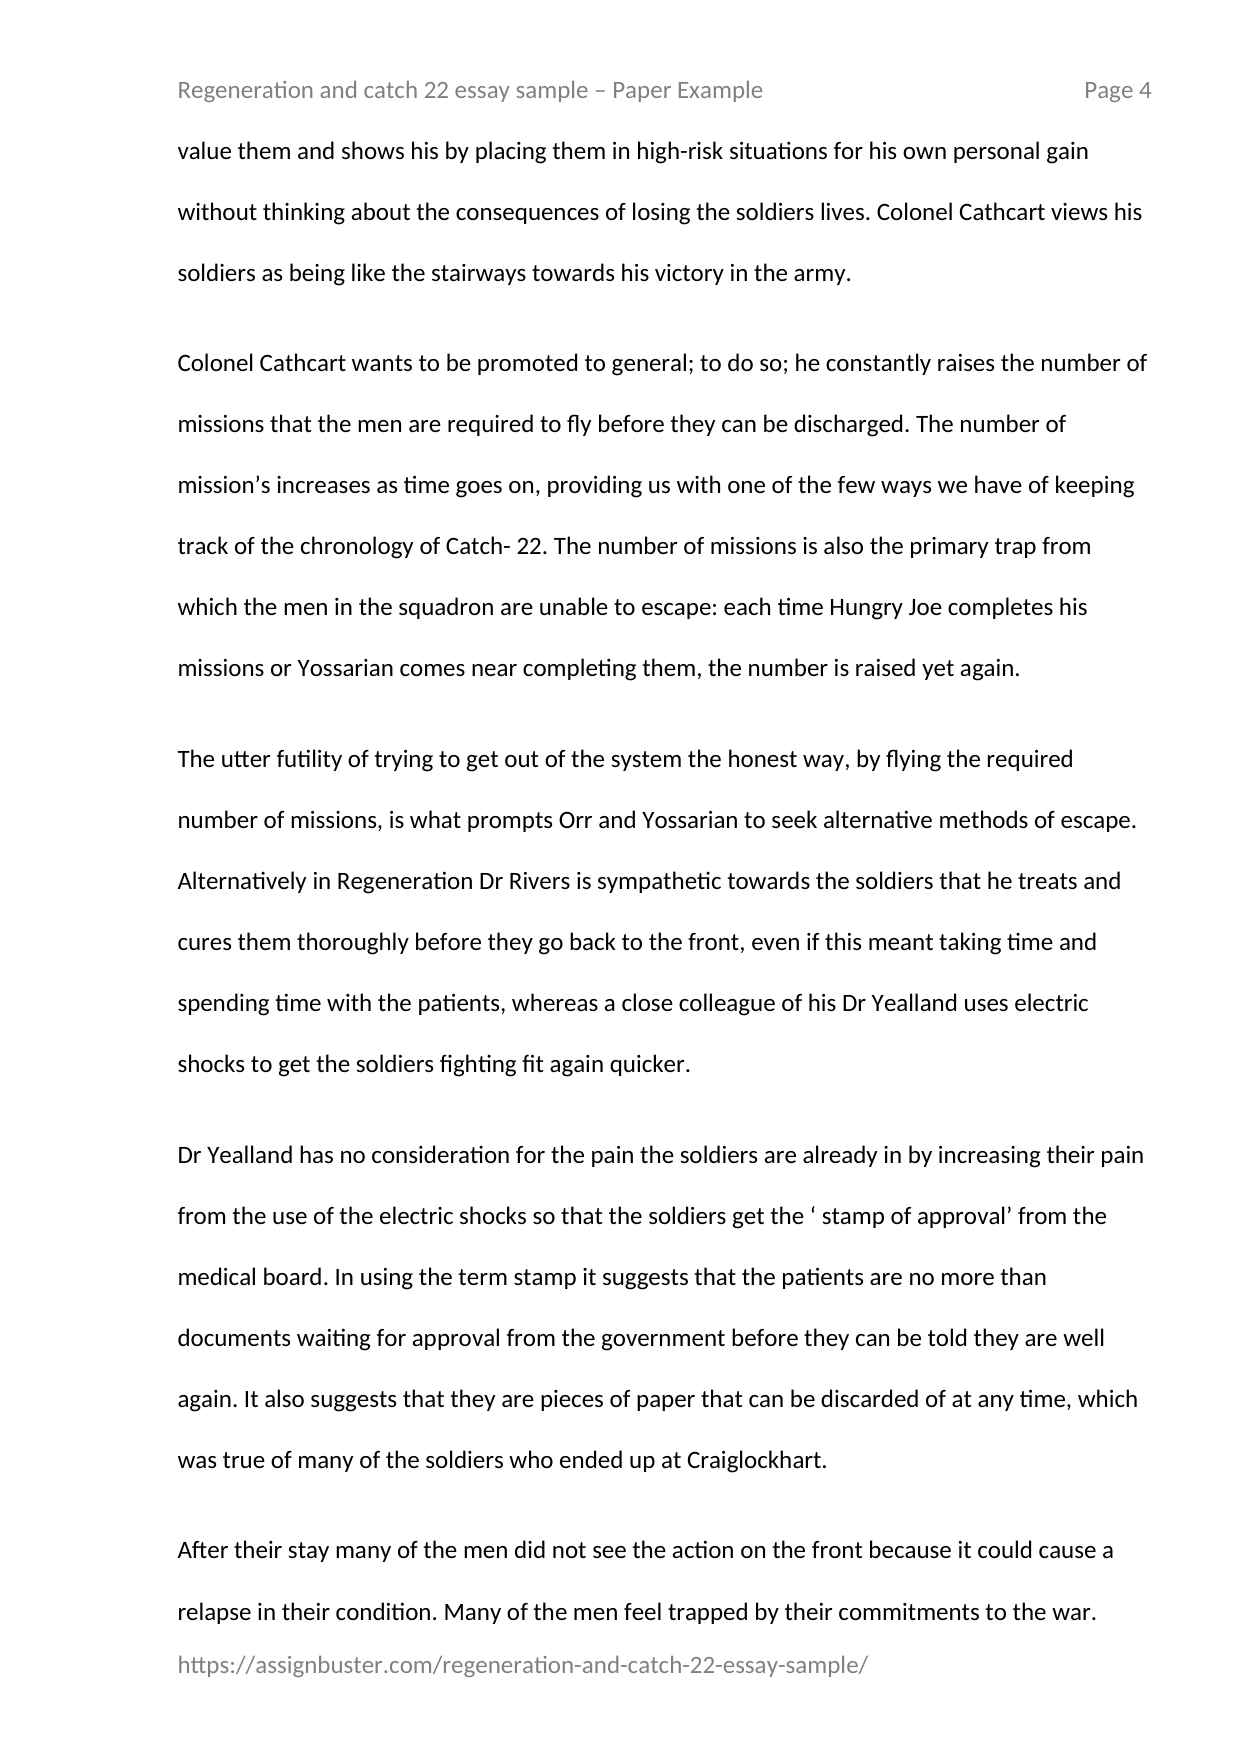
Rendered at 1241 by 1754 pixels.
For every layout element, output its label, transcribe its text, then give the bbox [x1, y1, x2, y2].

text Colonel Cathcart wants to be promoted to general; to do so; he constantly raises the number of missions that the men are required to fly before they can be discharged. The number of mission’s increases as time goes on, providing us with one of the few ways we have of keeping track of the chronology of Catch- 22. The number of missions is also the primary trap from which the men in the squadron are unable to escape: each time Hungry Joe completes his missions or Yossarian comes near completing them, the number is raised yet again. [177, 347, 1152, 683]
text Dr Yealland has no consideration for the pain the soldiers are already in by increasing their pain from the use of the electric shocks so that the soldiers get the ‘ stamp of approval’ from the medical board. In using the term stamp it suggests that the patients are no more than documents waiting for approval from the government before they can be told they are well again. It also suggests that they are pieces of paper that can be discarded of at any time, which was true of many of the soldiers who ended up at Craiglockhart. [177, 1139, 1152, 1474]
text The utter futility of trying to get out of the system the honest way, by flying the required number of missions, is what prompts Orr and Yossarian to seek alternative methods of escape. Alternatively in Regeneration Dr Rivers is sympathetic towards the soldiers that he treats and cures them thoroughly before they go back to the front, even if this meant taking time and spending time with the patients, whereas a close colleague of his Dr Yealland uses electric shocks to get the soldiers fighting fit again quicker. [177, 743, 1152, 1079]
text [177, 135, 1152, 287]
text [177, 1534, 1152, 1626]
